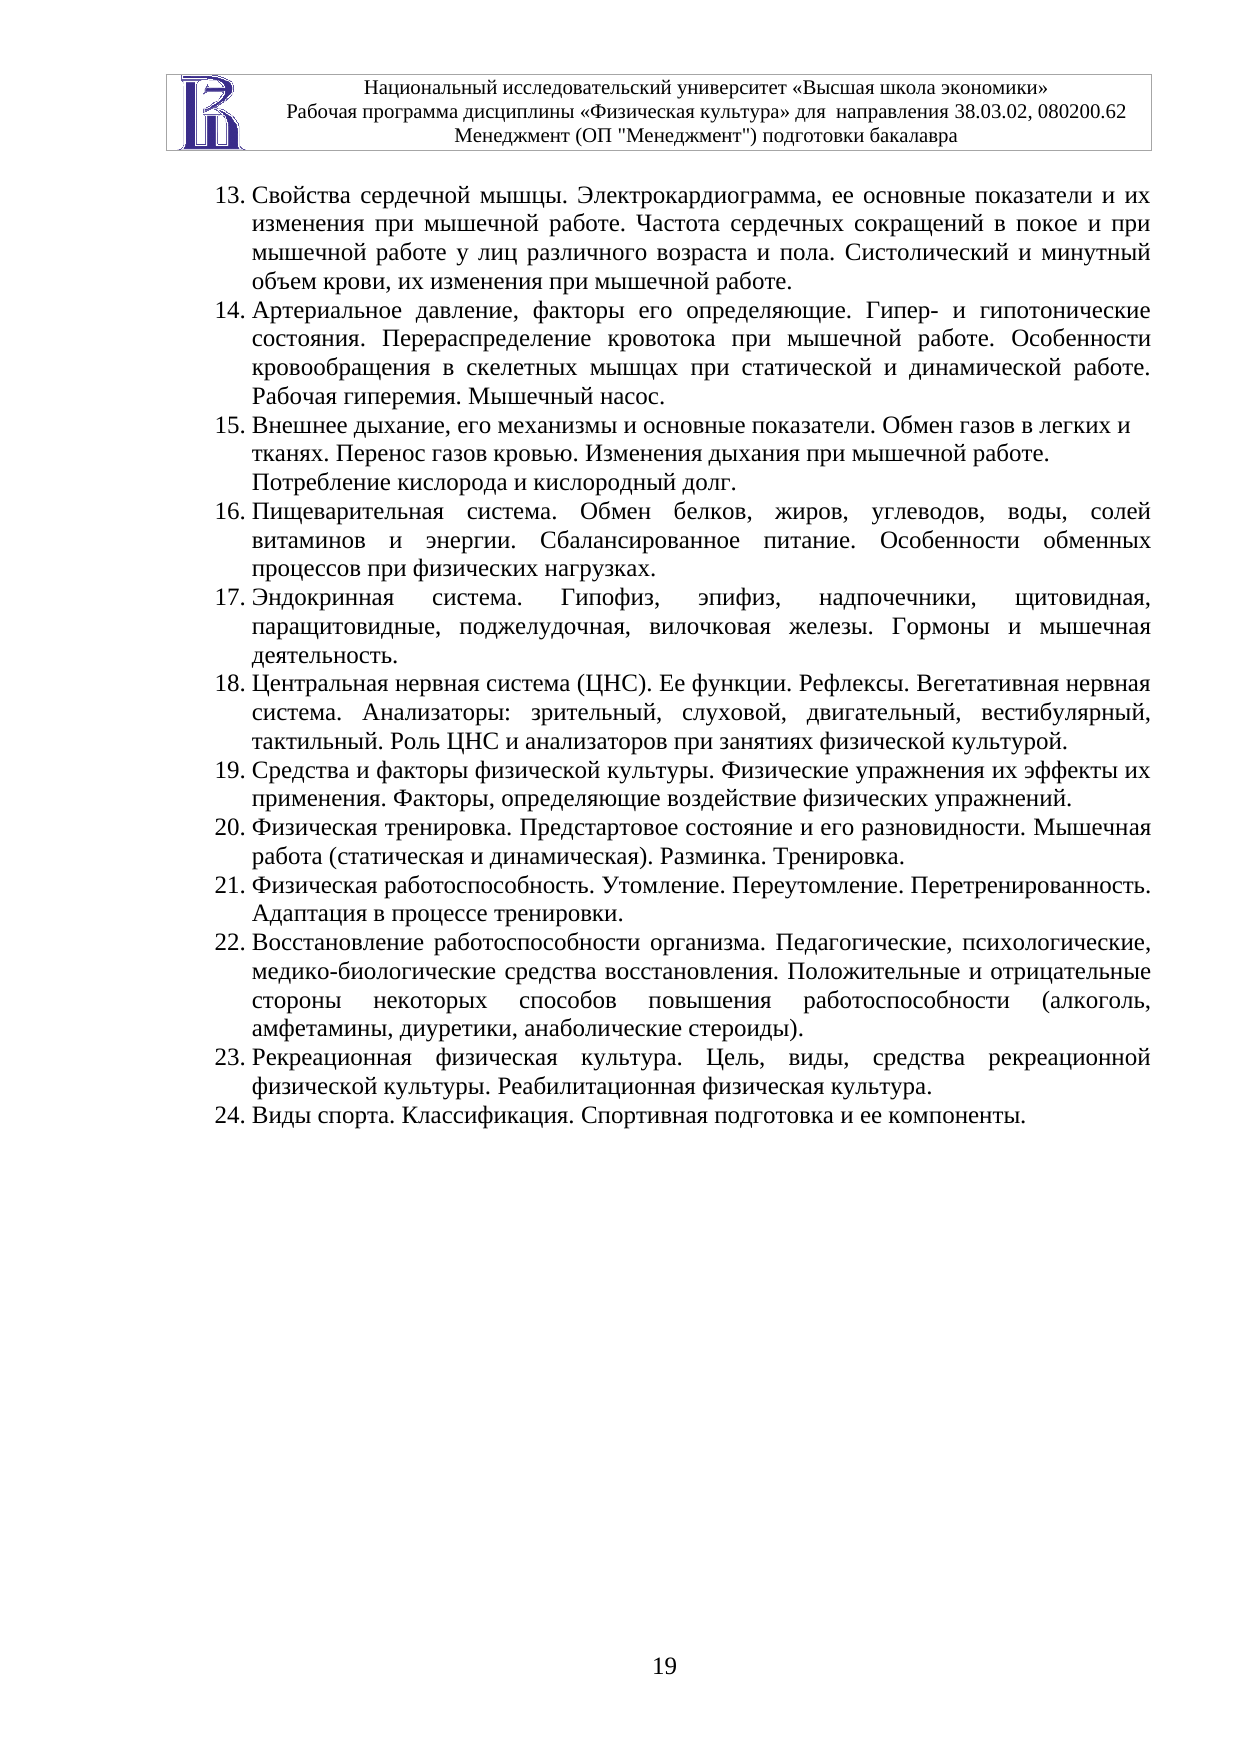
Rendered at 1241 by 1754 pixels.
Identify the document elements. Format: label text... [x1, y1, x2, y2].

list Свойства сердечной мышцы. Электрокардиограмма, ее основные показатели и их изменения при мышечной работе. Частота сердечных сокращений в покое и при мышечной работе у лиц различного возраста и пола. Систолический и минутный объем крови, их изменения при мышечной работе. [214, 180, 1152, 295]
list Физическая тренировка. Предстартовое состояние и его разновидности. Мышечная работа (статическая и динамическая). Разминка. Тренировка. [214, 812, 1152, 870]
list Артериальное давление, факторы его определяющие. Гипер- и гипотонические состояния. Перераспределение кровотока при мышечной работе. Особенности кровообращения в скелетных мышцах при статической и динамической работе. Рабочая гиперемия. Мышечный насос. [214, 295, 1152, 410]
list Виды спорта. Классификация. Спортивная подготовка и ее компоненты. [214, 1100, 1152, 1128]
list Восстановление работоспособности организма. Педагогические, психологические, медико-биологические средства восстановления. Положительные и отрицательные стороны некоторых способов повышения работоспособности (алкоголь, амфетамины, диуретики, анаболические стероиды). [214, 927, 1152, 1042]
list Эндокринная система. Гипофиз, эпифиз, надпочечники, щитовидная, паращитовидные, поджелудочная, вилочковая железы. Гормоны и мышечная деятельность. [214, 582, 1152, 668]
list Физическая работоспособность. Утомление. Переутомление. Перетренированность. Адаптация в процессе тренировки. [214, 870, 1152, 927]
list Пищеварительная система. Обмен белков, жиров, углеводов, воды, солей витаминов и энергии. Сбалансированное питание. Особенности обменных процессов при физических нагрузках. [214, 496, 1152, 582]
list Средства и факторы физической культуры. Физические упражнения их эффекты их применения. Факторы, определяющие воздействие физических упражнений. [214, 755, 1152, 812]
picture [177, 75, 246, 150]
list Рекреационная физическая культура. Цель, виды, средства рекреационной физической культуры. Реабилитационная физическая культура. [214, 1042, 1152, 1100]
list Внешнее дыхание, его механизмы и основные показатели. Обмен газов в легких и тканях. Перенос газов кровью. Изменения дыхания при мышечной работе. Потребление кислорода и кислородный долг. [214, 410, 1152, 496]
list Центральная нервная система (ЦНС). Ее функции. Рефлексы. Вегетативная нервная система. Анализаторы: зрительный, слуховой, двигательный, вестибулярный, тактильный. Роль ЦНС и анализаторов при занятиях физической культурой. [214, 668, 1152, 755]
